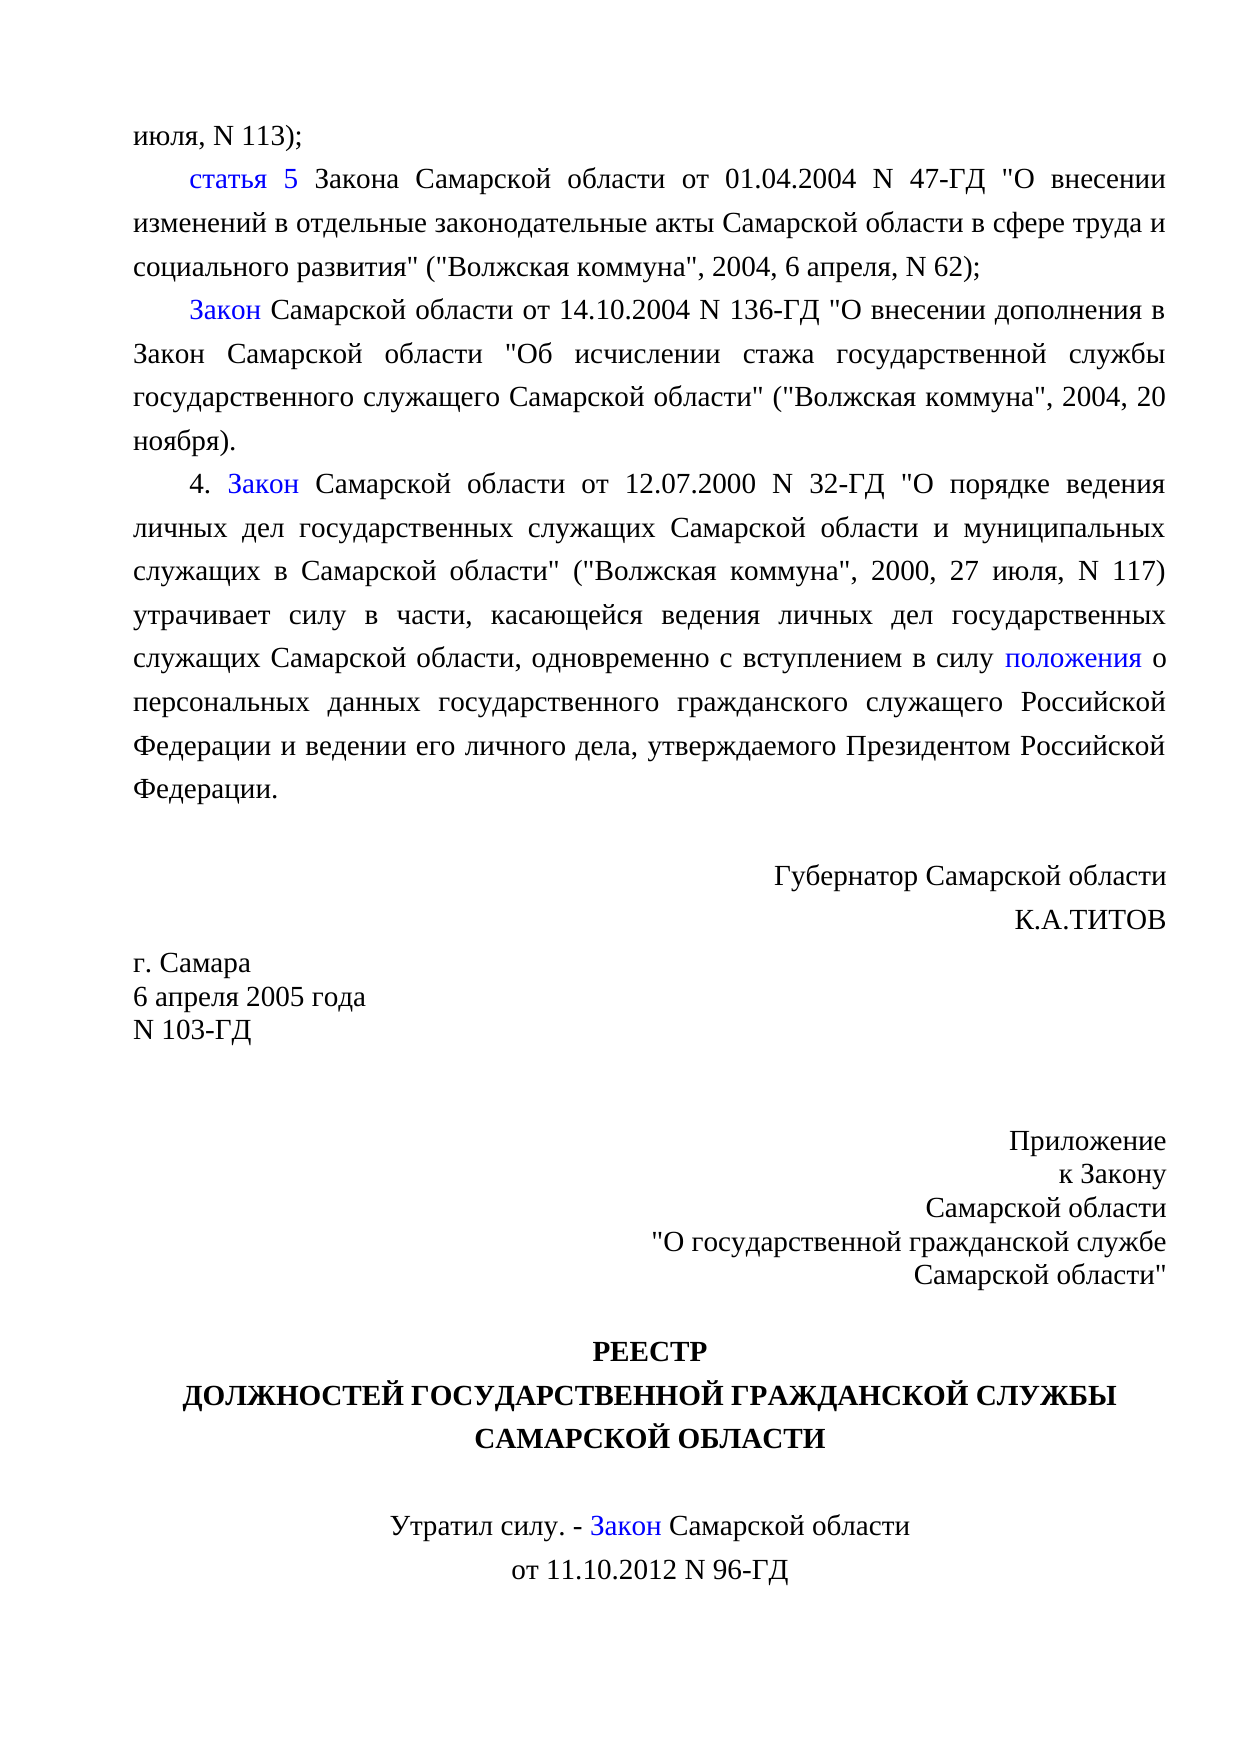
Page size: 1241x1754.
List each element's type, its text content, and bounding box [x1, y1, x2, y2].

text Губернатор Самарской области [133, 858, 1167, 892]
text К.А.ТИТОВ [133, 902, 1167, 935]
text 4. Закон Самарской области от 12.07.2000 N 32-ГД "О порядке ведения личных дел государственных служащих Самарской области и муниципальных служащих в Самарской области" ("Волжская коммуна", 2000, 27 июля, N 117) утрачивает силу в части, касающейся ведения личных дел государственных служащих Самарской области, одновременно с вступлением в силу положения о персональных данных государственного гражданского служащего Российской Федерации и ведении его личного дела, утверждаемого Президентом Российской Федерации. [133, 466, 1167, 805]
title РЕЕСТР [133, 1334, 1167, 1368]
text Самарской области [133, 1190, 1167, 1224]
text статья 5 Закона Самарской области от 01.04.2004 N 47-ГД "О внесении изменений в отдельные законодательные акты Самарской области в сфере труда и социального развития" ("Волжская коммуна", 2004, 6 апреля, N 62); [133, 162, 1167, 282]
text "О государственной гражданской службе [133, 1224, 1167, 1257]
text к Закону [133, 1157, 1167, 1190]
text Самарской области" [133, 1257, 1167, 1291]
text Утратил силу. - Закон Самарской области [133, 1508, 1167, 1542]
text Приложение [133, 1123, 1167, 1157]
text 6 апреля 2005 года [133, 979, 1167, 1012]
text Закон Самарской области от 14.10.2004 N 136-ГД "О внесении дополнения в Закон Самарской области "Об исчислении стажа государственной службы государственного служащего Самарской области" ("Волжская коммуна", 2004, 20 ноября). [133, 292, 1167, 456]
text г. Самара [133, 945, 1167, 979]
text N 103-ГД [133, 1012, 1167, 1046]
text от 11.10.2012 N 96-ГД [133, 1552, 1167, 1586]
title САМАРСКОЙ ОБЛАСТИ [133, 1421, 1167, 1455]
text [133, 118, 1167, 152]
title ДОЛЖНОСТЕЙ ГОСУДАРСТВЕННОЙ ГРАЖДАНСКОЙ СЛУЖБЫ [133, 1378, 1167, 1411]
